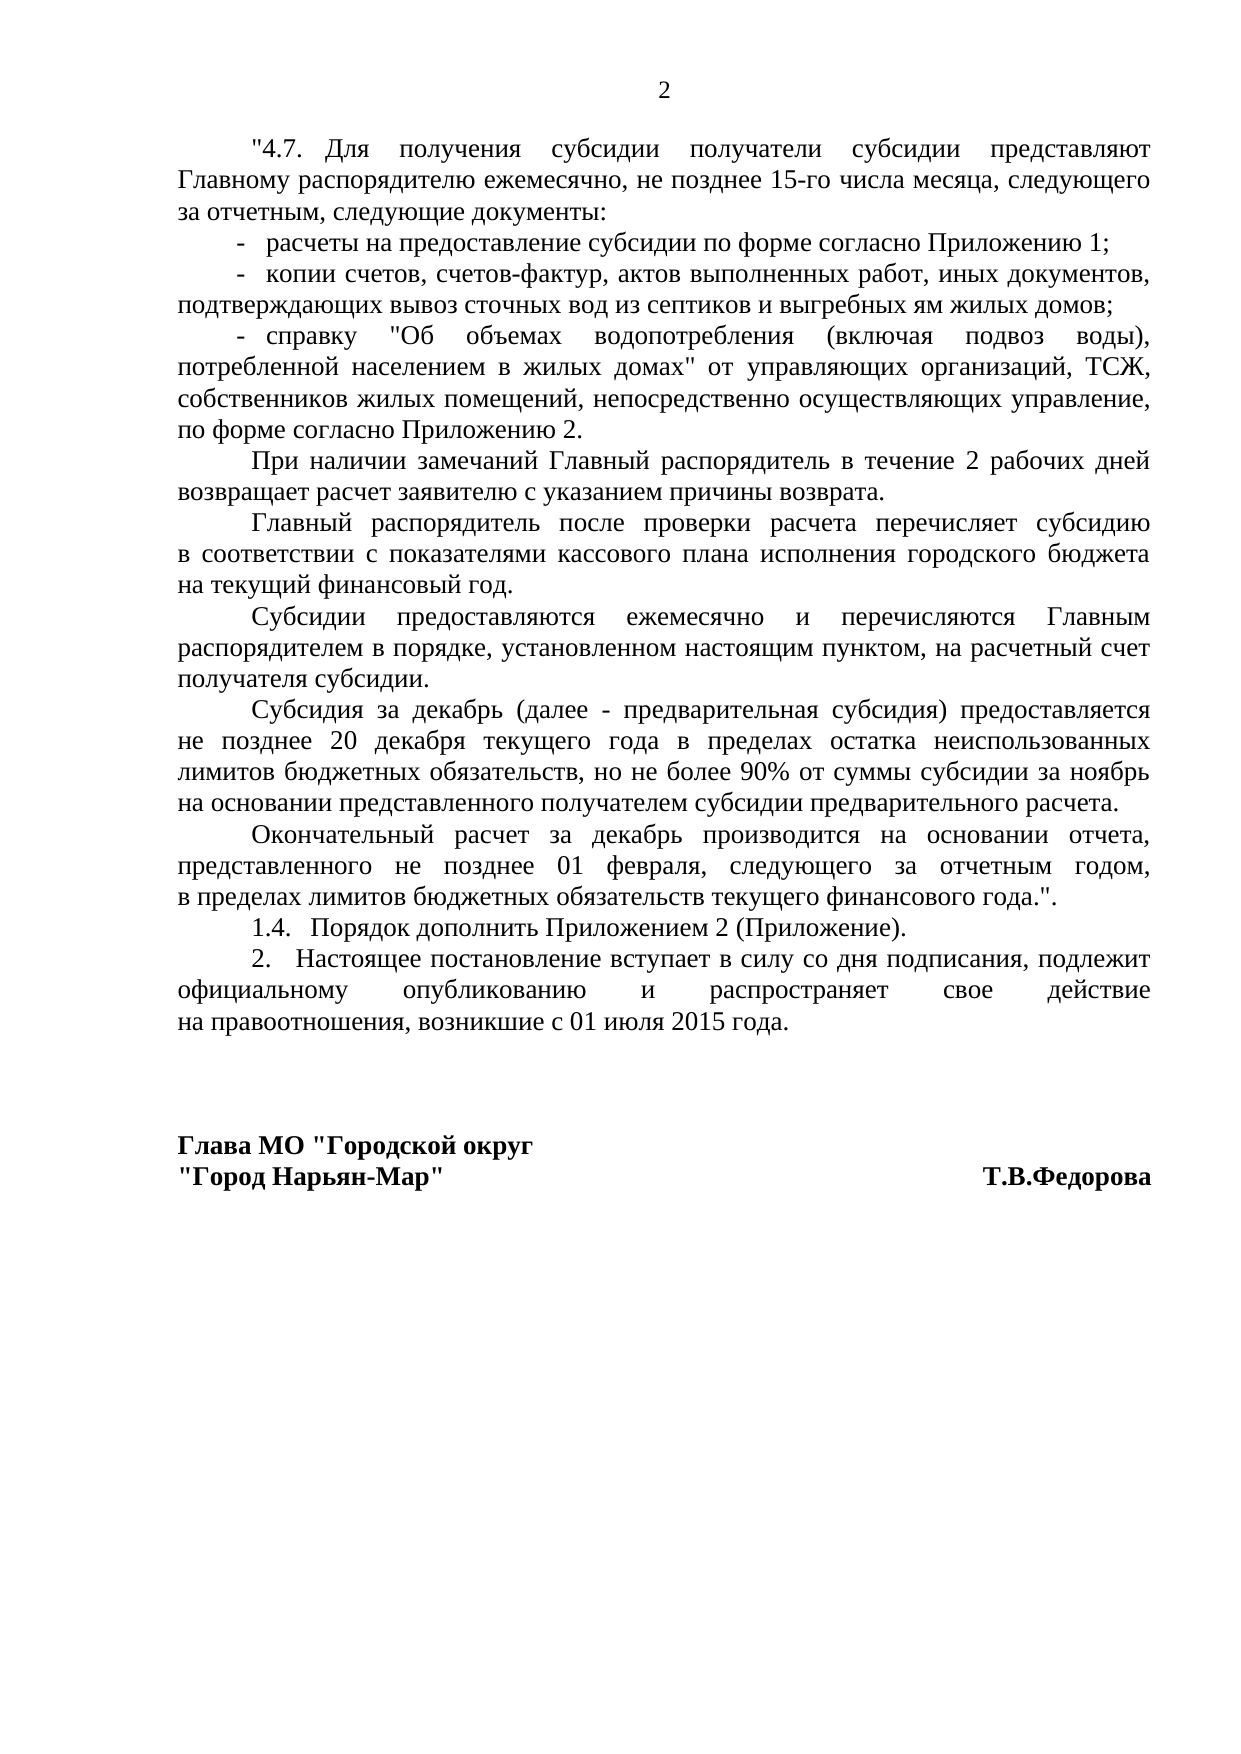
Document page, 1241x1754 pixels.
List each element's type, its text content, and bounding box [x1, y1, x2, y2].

text Субсидии предоставляются ежемесячно и перечисляются Главным распорядителем в порядке, установленном настоящим пунктом, на расчетный счет получателя субсидии. [177, 600, 1152, 693]
text При наличии замечаний Главный распорядитель в течение 2 рабочих дней возвращает расчет заявителю с указанием причины возврата. [177, 444, 1152, 506]
table_header Глава МО "Городской округ "Город Нарьян-Мар" [166, 1129, 663, 1191]
text - копии счетов, счетов-фактур, актов выполненных работ, иных документов, подтверждающих вывоз сточных вод из септиков и выгребных ям жилых домов; [177, 257, 1152, 319]
text 2. Настоящее постановление вступает в силу со дня подписания, подлежит официальному опубликованию и распространяет свое действие на правоотношения, возникшие с 01 июля 2015 года. [177, 942, 1152, 1036]
table_header Т.В.Федорова [663, 1129, 1163, 1191]
text - расчеты на предоставление субсидии по форме согласно Приложению 1; [177, 226, 1152, 257]
text - справку "Об объемах водопотребления (включая подвоз воды), потребленной населением в жилых домах" от управляющих организаций, ТСЖ, собственников жилых помещений, непосредственно осуществляющих управление, по форме согласно Приложению 2. [177, 319, 1152, 444]
text "4.7. Для получения субсидии получатели субсидии представляют Главному распорядителю ежемесячно, не позднее 15-го числа месяца, следующего за отчетным, следующие документы: [177, 132, 1152, 226]
text Главный распорядитель после проверки расчета перечисляет субсидию в соответствии с показателями кассового плана исполнения городского бюджета на текущий финансовый год. [177, 506, 1152, 600]
text 1.4. Порядок дополнить Приложением 2 (Приложение). [177, 911, 1152, 942]
text Субсидия за декабрь (далее - предварительная субсидия) предоставляется не позднее 20 декабря текущего года в пределах остатка неиспользованных лимитов бюджетных обязательств, но не более 90% от суммы субсидии за ноябрь на основании представленного получателем субсидии предварительного расчета. [177, 693, 1152, 818]
text Окончательный расчет за декабрь производится на основании отчета, представленного не позднее 01 февраля, следующего за отчетным годом, в пределах лимитов бюджетных обязательств текущего финансового года.". [177, 818, 1152, 911]
